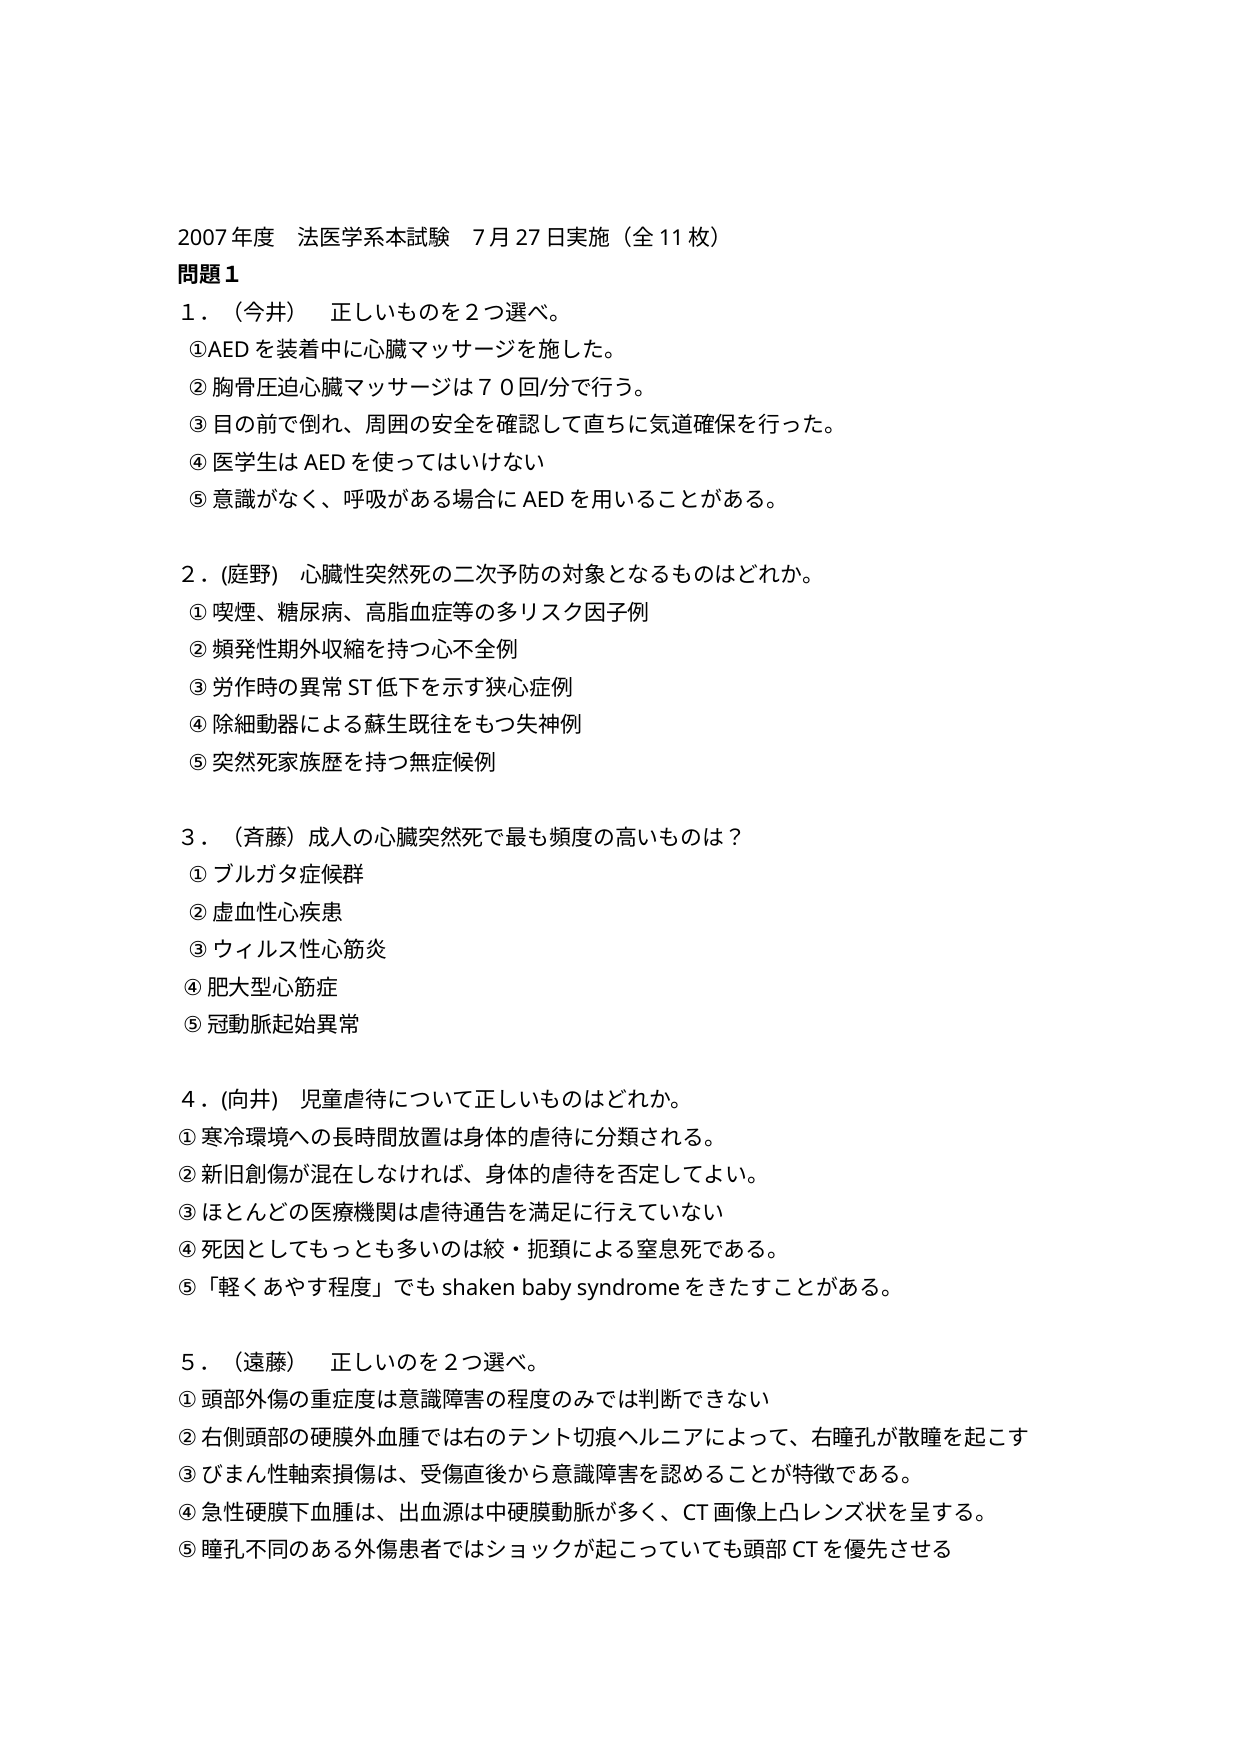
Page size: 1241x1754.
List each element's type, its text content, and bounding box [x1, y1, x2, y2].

text ①AEDを装着中に心臓マッサージを施した。 [177, 329, 1063, 367]
text ②胸骨圧迫心臓マッサージは７０回/分で行う。 [177, 367, 1063, 404]
text ④肥大型心筋症 [177, 967, 1063, 1004]
text ⑤瞳孔不同のある外傷患者ではショックが起こっていても頭部CTを優先させる [177, 1529, 1063, 1567]
text ③労作時の異常ST低下を示す狭心症例 [177, 667, 1063, 704]
text ①寒冷環境への長時間放置は身体的虐待に分類される。 [177, 1117, 1063, 1154]
text ③ウィルス性心筋炎 [177, 929, 1063, 967]
text ④医学生はAEDを使ってはいけない [177, 442, 1063, 479]
text ①喫煙、糖尿病、高脂血症等の多リスク因子例 [177, 592, 1063, 629]
text ③びまん性軸索損傷は、受傷直後から意識障害を認めることが特徴である。 [177, 1454, 1063, 1492]
text ③ほとんどの医療機関は虐待通告を満足に行えていない [177, 1192, 1063, 1229]
text ⑤「軽くあやす程度」でもshaken baby syndromeをきたすことがある。 [177, 1267, 1063, 1304]
text ③目の前で倒れ、周囲の安全を確認して直ちに気道確保を行った。 [177, 404, 1063, 442]
text ４．(向井) 児童虐待について正しいものはどれか。 [177, 1079, 1063, 1117]
text １．（今井） 正しいものを２つ選べ。 [177, 292, 1063, 329]
text ④死因としてもっとも多いのは絞・扼頚による窒息死である。 [177, 1229, 1063, 1267]
text ⑤突然死家族歴を持つ無症候例 [177, 742, 1063, 779]
text ②頻発性期外収縮を持つ心不全例 [177, 629, 1063, 667]
text ④急性硬膜下血腫は、出血源は中硬膜動脈が多く、CT画像上凸レンズ状を呈する。 [177, 1492, 1063, 1529]
text ①頭部外傷の重症度は意識障害の程度のみでは判断できない [177, 1379, 1063, 1417]
text ②新旧創傷が混在しなければ、身体的虐待を否定してよい。 [177, 1154, 1063, 1192]
text ④除細動器による蘇生既往をもつ失神例 [177, 704, 1063, 742]
text ②右側頭部の硬膜外血腫では右のテント切痕ヘルニアによって、右瞳孔が散瞳を起こす [177, 1417, 1063, 1454]
text ①ブルガタ症候群 [177, 854, 1063, 892]
text ②虚血性心疾患 [177, 892, 1063, 929]
text ３．（斉藤）成人の心臓突然死で最も頻度の高いものは？ [177, 817, 1063, 854]
text ５．（遠藤） 正しいのを２つ選べ。 [177, 1342, 1063, 1379]
text ２．(庭野) 心臓性突然死の二次予防の対象となるものはどれか。 [177, 554, 1063, 592]
text ⑤冠動脈起始異常 [177, 1004, 1063, 1042]
text ⑤意識がなく、呼吸がある場合にAEDを用いることがある。 [177, 479, 1063, 517]
text 問題１ [177, 254, 1063, 292]
text 2007年度 法医学系本試験 7月27日実施（全11枚） [177, 217, 1063, 254]
